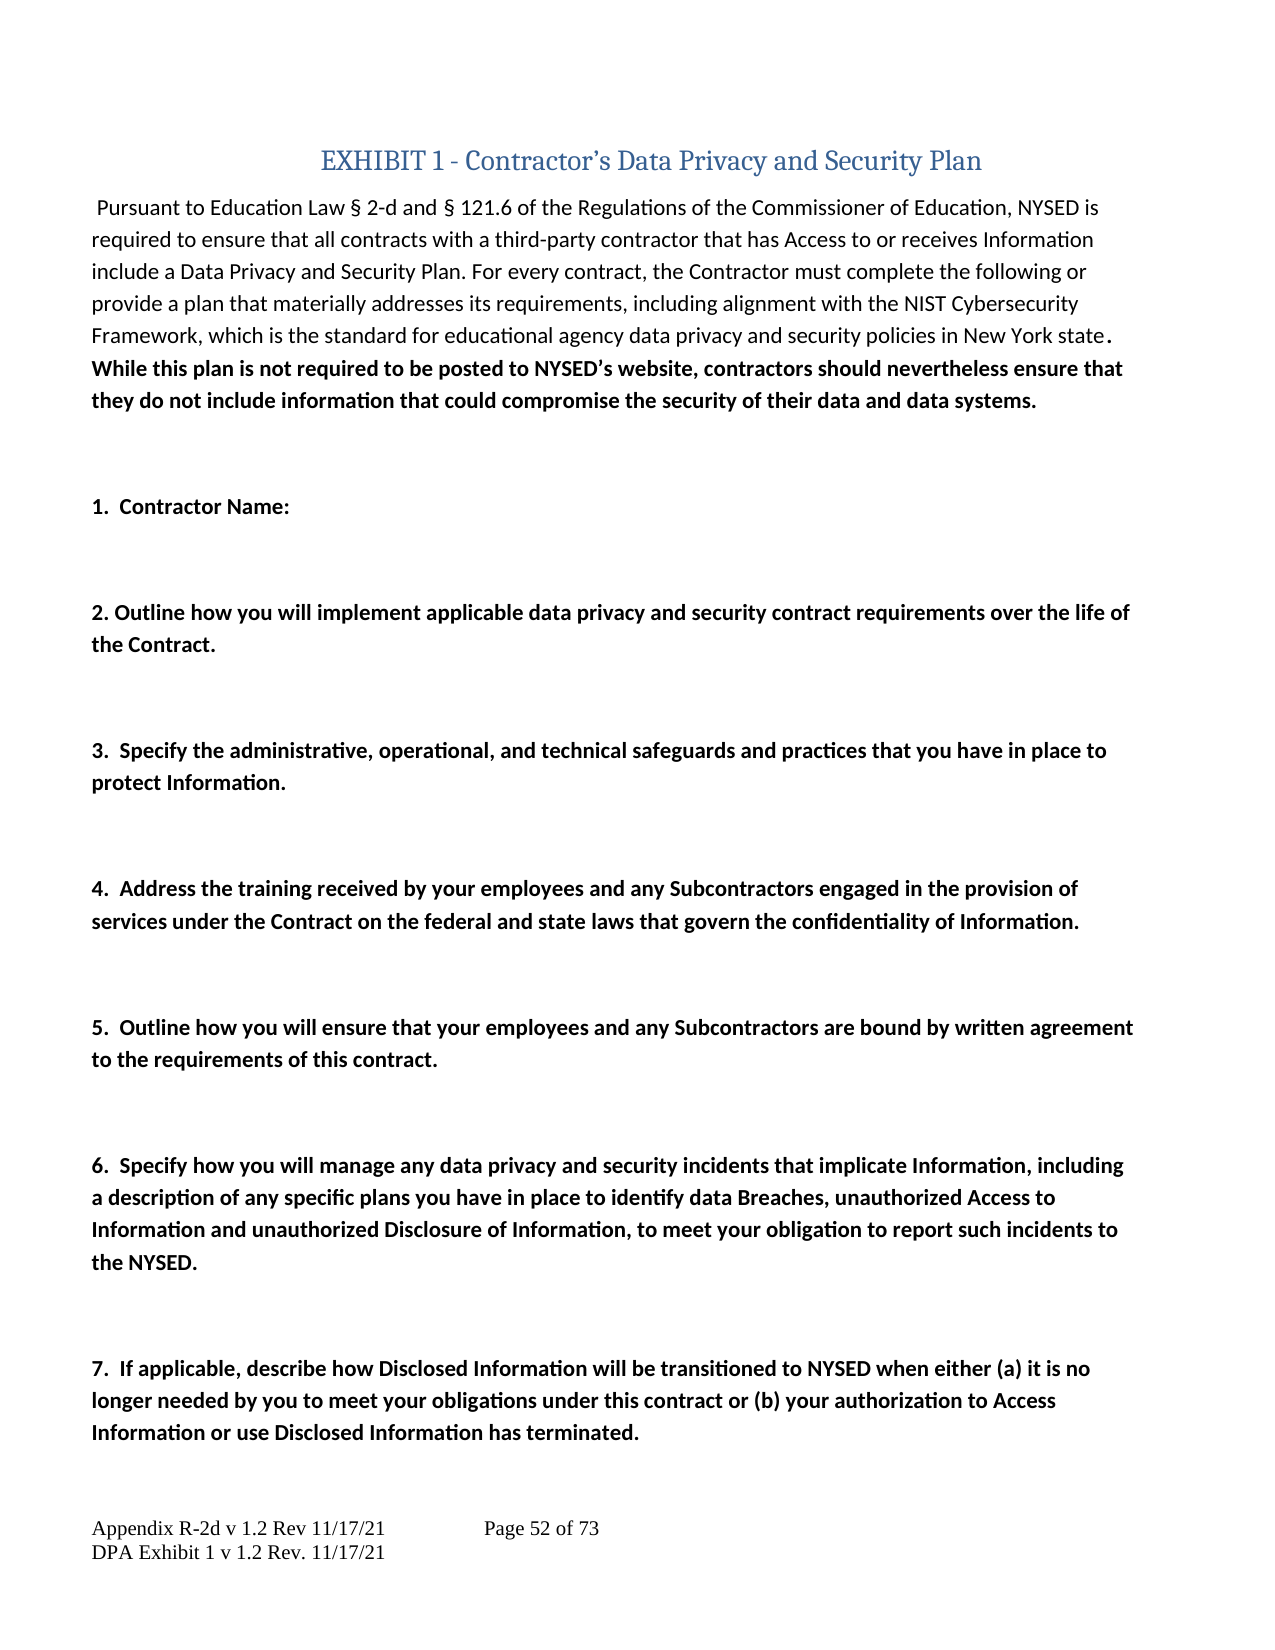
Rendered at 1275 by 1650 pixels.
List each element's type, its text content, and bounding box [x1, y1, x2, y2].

text 4. Address the training received by your employees and any Subcontractors engaged in the provision of services under the Contract on the federal and state laws that govern the confidentiality of Information. [91, 874, 1141, 935]
text 3. Specify the administrative, operational, and technical safeguards and practices that you have in place to protect Information. [91, 736, 1141, 797]
text Pursuant to Education Law § 2-d and § 121.6 of the Regulations of the Commissioner of Education, NYSED is required to ensure that all contracts with a third-party contractor that has Access to or receives Information include a Data Privacy and Security Plan. For every contract, the Contractor must complete the following or provide a plan that materially addresses its requirements, including alignment with the NIST Cybersecurity Framework, which is the standard for educational agency data privacy and security policies in New York state. While this plan is not required to be posted to NYSED’s website, contractors should nevertheless ensure that they do not include information that could compromise the security of their data and data systems. [91, 193, 1141, 414]
text 6. Specify how you will manage any data privacy and security incidents that implicate Information, including a description of any specific plans you have in place to identify data Breaches, unauthorized Access to Information and unauthorized Disclosure of Information, to meet your obligation to report such incidents to the NYSED. [91, 1151, 1141, 1276]
text EXHIBIT 1 - Contractor’s Data Privacy and Security Plan [91, 144, 1212, 177]
text 5. Outline how you will ensure that your employees and any Subcontractors are bound by written agreement to the requirements of this contract. [91, 1013, 1141, 1073]
text 1. Contractor Name: [91, 492, 1141, 520]
text 2. Outline how you will implement applicable data privacy and security contract requirements over the life of the Contract. [91, 598, 1141, 658]
text 7. If applicable, describe how Disclosed Information will be transitioned to NYSED when either (a) it is no longer needed by you to meet your obligations under this contract or (b) your authorization to Access Information or use Disclosed Information has terminated. [91, 1354, 1141, 1446]
